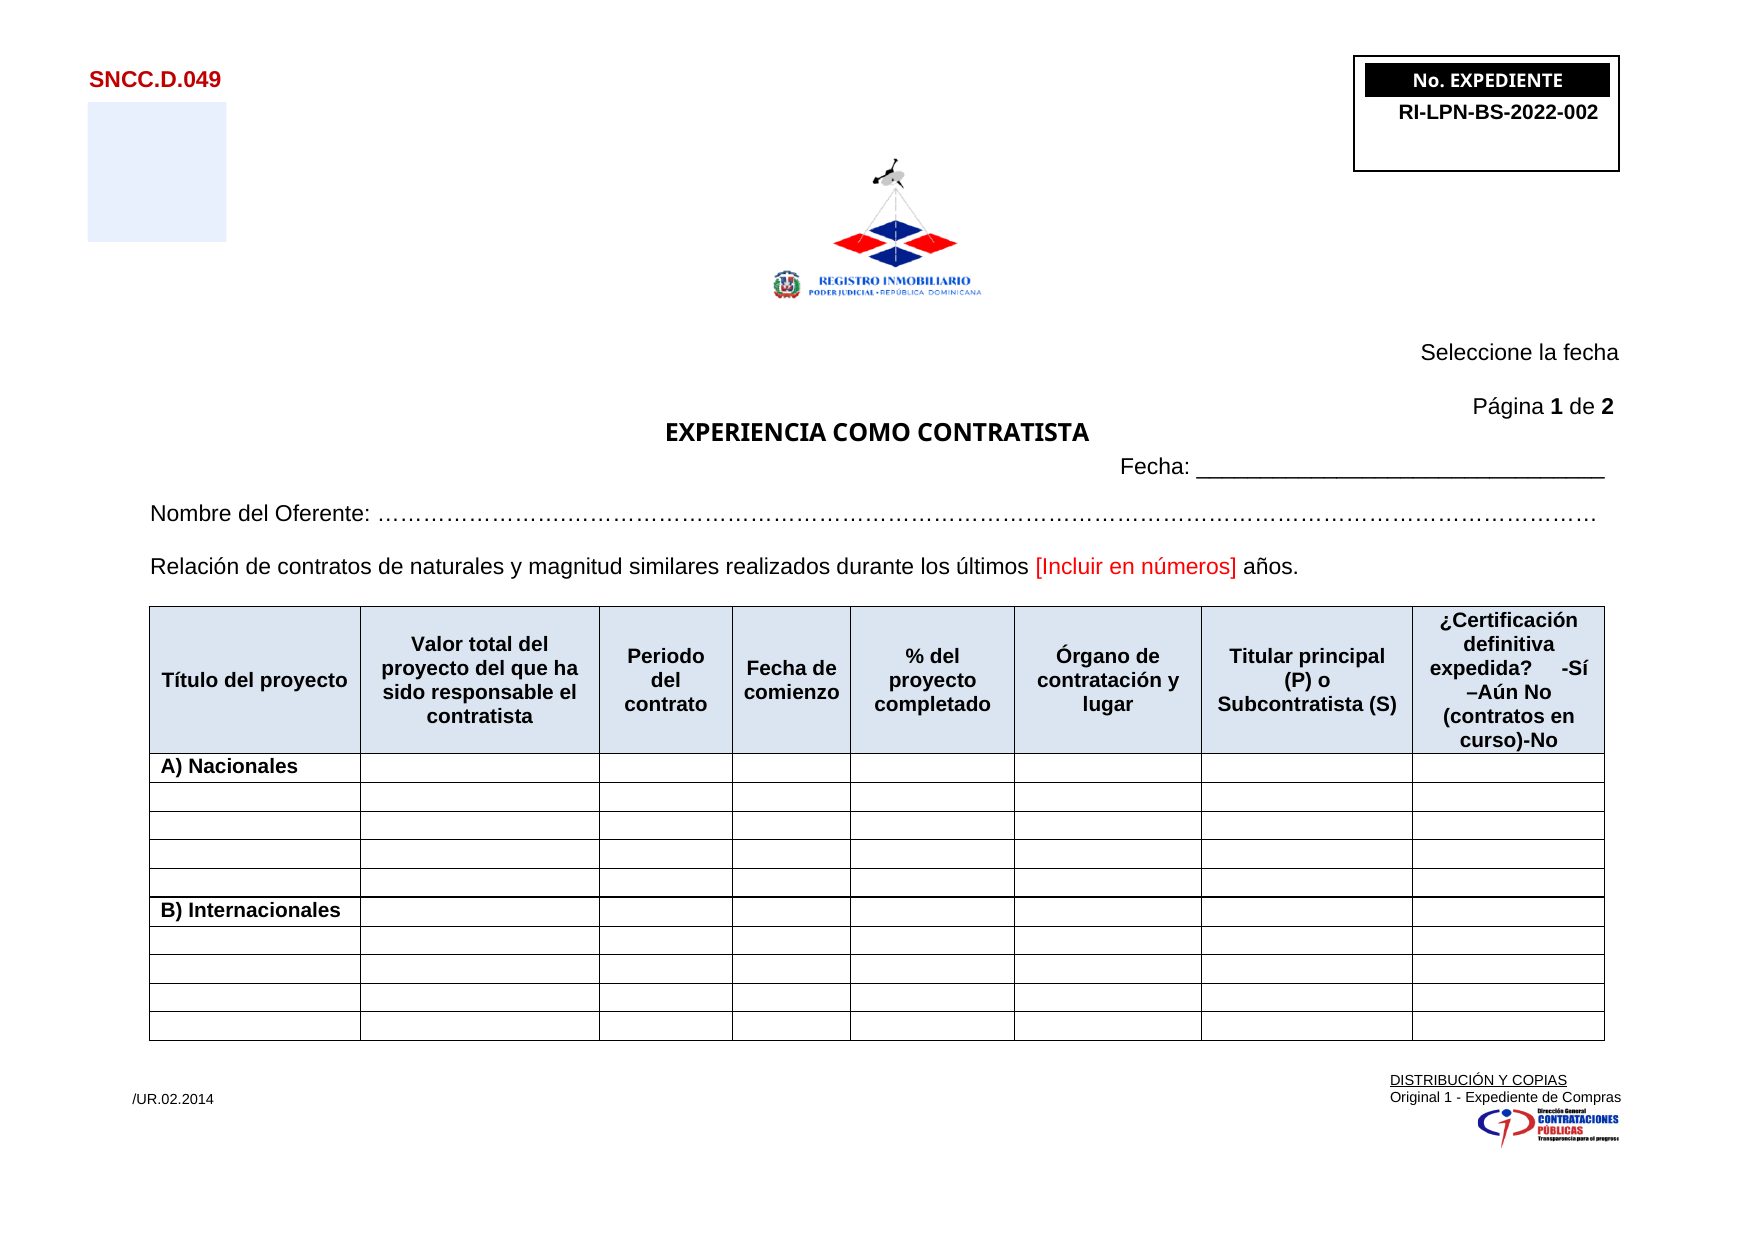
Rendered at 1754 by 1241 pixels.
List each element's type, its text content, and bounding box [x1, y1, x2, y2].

table_header Periodo del contrato [600, 607, 732, 753]
table_cell [1015, 1012, 1201, 1040]
table_cell [361, 1012, 599, 1040]
table_cell [851, 1012, 1014, 1040]
table_cell [851, 927, 1014, 954]
table_cell [361, 927, 599, 954]
table_header Fecha de comienzo [733, 607, 850, 753]
table_cell [1015, 984, 1201, 1011]
table_cell [1015, 869, 1201, 896]
table_cell [150, 783, 360, 811]
table_cell [600, 1012, 732, 1040]
table_cell [851, 754, 1014, 782]
table_cell [733, 984, 850, 1011]
table_cell [1413, 955, 1604, 983]
table_header % del proyecto completado [851, 607, 1014, 753]
table_cell [361, 812, 599, 839]
table_cell [733, 754, 850, 782]
table_cell [150, 955, 360, 983]
table_cell [600, 754, 732, 782]
table_cell [851, 783, 1014, 811]
table_cell [733, 783, 850, 811]
table_cell [150, 1012, 360, 1040]
table_cell [150, 869, 360, 896]
table_cell [1015, 898, 1201, 926]
table_cell [600, 984, 732, 1011]
table_cell [851, 840, 1014, 868]
table_cell B) Internacionales [150, 898, 360, 926]
table_cell [1413, 898, 1604, 926]
table_cell [733, 927, 850, 954]
table_cell [1015, 783, 1201, 811]
table_cell [851, 955, 1014, 983]
table_cell [1202, 927, 1412, 954]
table_cell [851, 869, 1014, 896]
table_cell [1202, 869, 1412, 896]
table_cell [1015, 754, 1201, 782]
table_cell [1413, 783, 1604, 811]
table_cell [733, 898, 850, 926]
table_cell [600, 840, 732, 868]
table_cell [1202, 754, 1412, 782]
table_cell [361, 898, 599, 926]
table_cell [1202, 984, 1412, 1011]
table_cell [600, 869, 732, 896]
picture [1477, 1108, 1619, 1148]
table_cell [733, 840, 850, 868]
table_cell [851, 812, 1014, 839]
table_cell [600, 898, 732, 926]
table_cell [600, 927, 732, 954]
table_cell [1413, 927, 1604, 954]
table_cell [1202, 812, 1412, 839]
table_cell [1413, 840, 1604, 868]
table_cell [600, 955, 732, 983]
table_cell [150, 840, 360, 868]
table_cell [600, 783, 732, 811]
table_header Título del proyecto [150, 607, 360, 753]
table_cell [361, 840, 599, 868]
table_cell [1202, 898, 1412, 926]
table_cell [150, 812, 360, 839]
picture [87, 102, 227, 242]
table_cell [1413, 869, 1604, 896]
table_cell [150, 927, 360, 954]
table_cell [851, 984, 1014, 1011]
table_cell [361, 754, 599, 782]
table_cell [733, 1012, 850, 1040]
table_cell [1413, 754, 1604, 782]
table_cell [361, 869, 599, 896]
table_cell [1413, 812, 1604, 839]
table_cell [600, 812, 732, 839]
table_cell [733, 812, 850, 839]
table_cell [1015, 955, 1201, 983]
table_cell [1202, 840, 1412, 868]
table_cell [361, 783, 599, 811]
text Nombre del Oferente: …………………….……………………………………………………………………………………………………………………… [150, 500, 1604, 526]
table_header ¿Certificación definitiva expedida? -Sí –Aún No (contratos en curso)-No [1413, 607, 1604, 753]
table_header Valor total del proyecto del que ha sido responsable el contratista [361, 607, 599, 753]
table_cell [1015, 840, 1201, 868]
table_cell [150, 984, 360, 1011]
table_cell [733, 955, 850, 983]
table_cell [1015, 927, 1201, 954]
table_cell [361, 984, 599, 1011]
text Fecha: ________________________________ [150, 453, 1604, 479]
table_cell [851, 898, 1014, 926]
table_header Titular principal (P) o Subcontratista (S) [1202, 607, 1412, 753]
table_cell [1413, 1012, 1604, 1040]
table_cell [1202, 1012, 1412, 1040]
table_cell [1202, 783, 1412, 811]
table_cell [361, 955, 599, 983]
table_cell [1413, 984, 1604, 1011]
picture [758, 150, 996, 307]
text Relación de contratos de naturales y magnitud similares realizados durante los últimos [Incluir en números] años. [150, 553, 1604, 579]
table_cell [733, 869, 850, 896]
table_cell [1015, 812, 1201, 839]
table_header Órgano de contratación y lugar [1015, 607, 1201, 753]
table_cell A) Nacionales [150, 754, 360, 782]
table_cell [1202, 955, 1412, 983]
